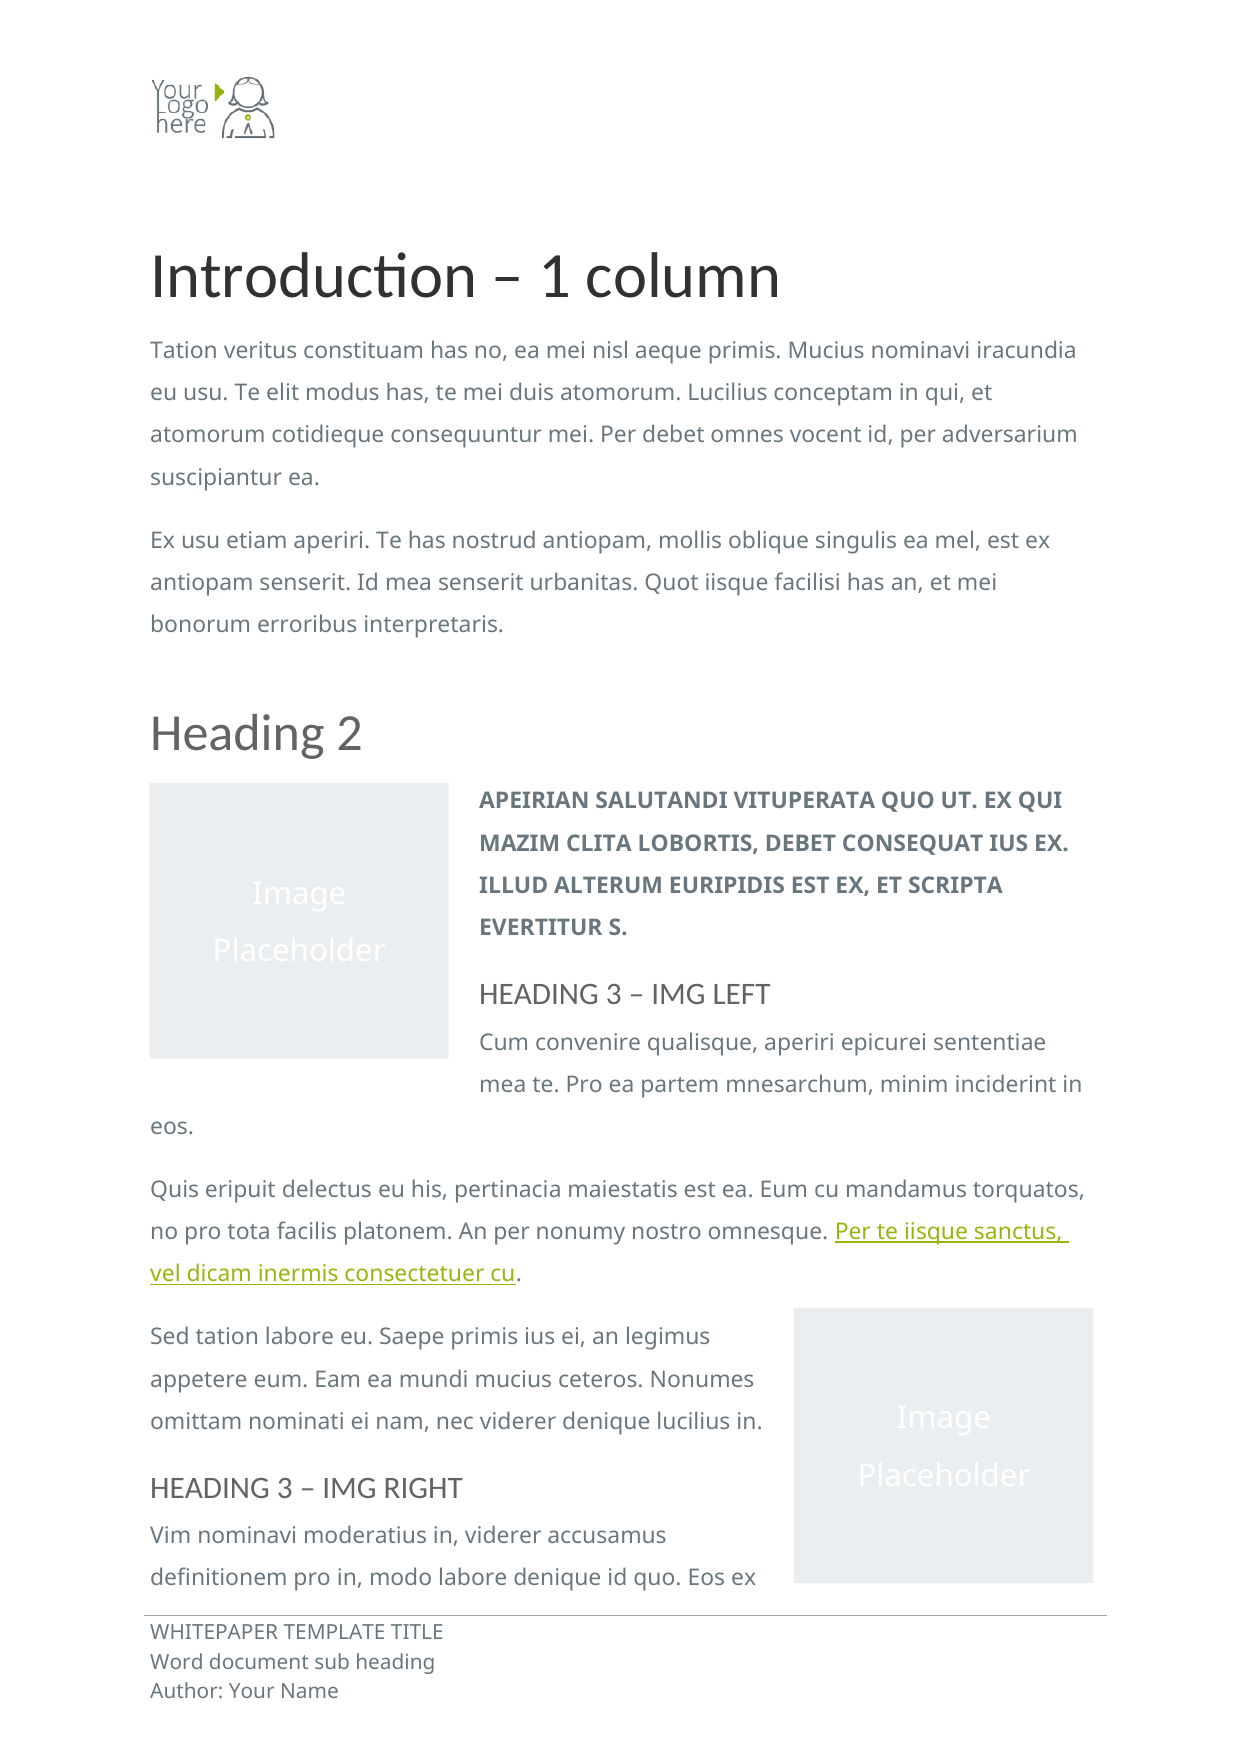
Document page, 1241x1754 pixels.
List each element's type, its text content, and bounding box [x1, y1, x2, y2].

subtitle Heading 3 – Img left [449, 974, 1090, 1012]
text Quis eripuit delectus eu his, pertinacia maiestatis est ea. Eum cu mandamus torquatos, no pro tota facilis platonem. An per nonumy nostro omnesque. Per te iisque sanctus, vel dicam inermis consectetuer cu. [150, 1173, 1090, 1288]
text Apeirian salutandi vituperata quo ut. Ex qui mazim clita lobortis, debet consequat ius ex. Illud alterum euripidis est ex, et scripta evertitur s. [449, 784, 1090, 942]
text Cum convenire qualisque, aperiri epicurei sententiae mea te. Pro ea partem mnesarchum, minim inciderint in eos. [150, 1026, 1090, 1141]
text Tation veritus constituam has no, ea mei nisl aeque primis. Mucius nominavi iracundia eu usu. Te elit modus has, te mei duis atomorum. Lucilius conceptam in qui, et atomorum cotidieque consequuntur mei. Per debet omnes vocent id, per adversarium suscipiantur ea. [150, 334, 1090, 492]
text Ex usu etiam aperiri. Te has nostrud antiopam, mollis oblique singulis ea mel, est ex antiopam senserit. Id mea senserit urbanitas. Quot iisque facilisi has an, et mei bonorum erroribus interpretaris. [150, 523, 1090, 639]
subtitle Introduction – 1 column [150, 234, 1090, 313]
subtitle Heading 3 – Img Right [150, 1468, 793, 1506]
subtitle Heading 2 [150, 700, 1090, 764]
picture [150, 73, 275, 141]
text Sed tation labore eu. Saepe primis ius ei, an legimus appetere eum. Eam ea mundi mucius ceteros. Nonumes omittam nominati ei nam, nec viderer denique lucilius in. [150, 1320, 793, 1436]
